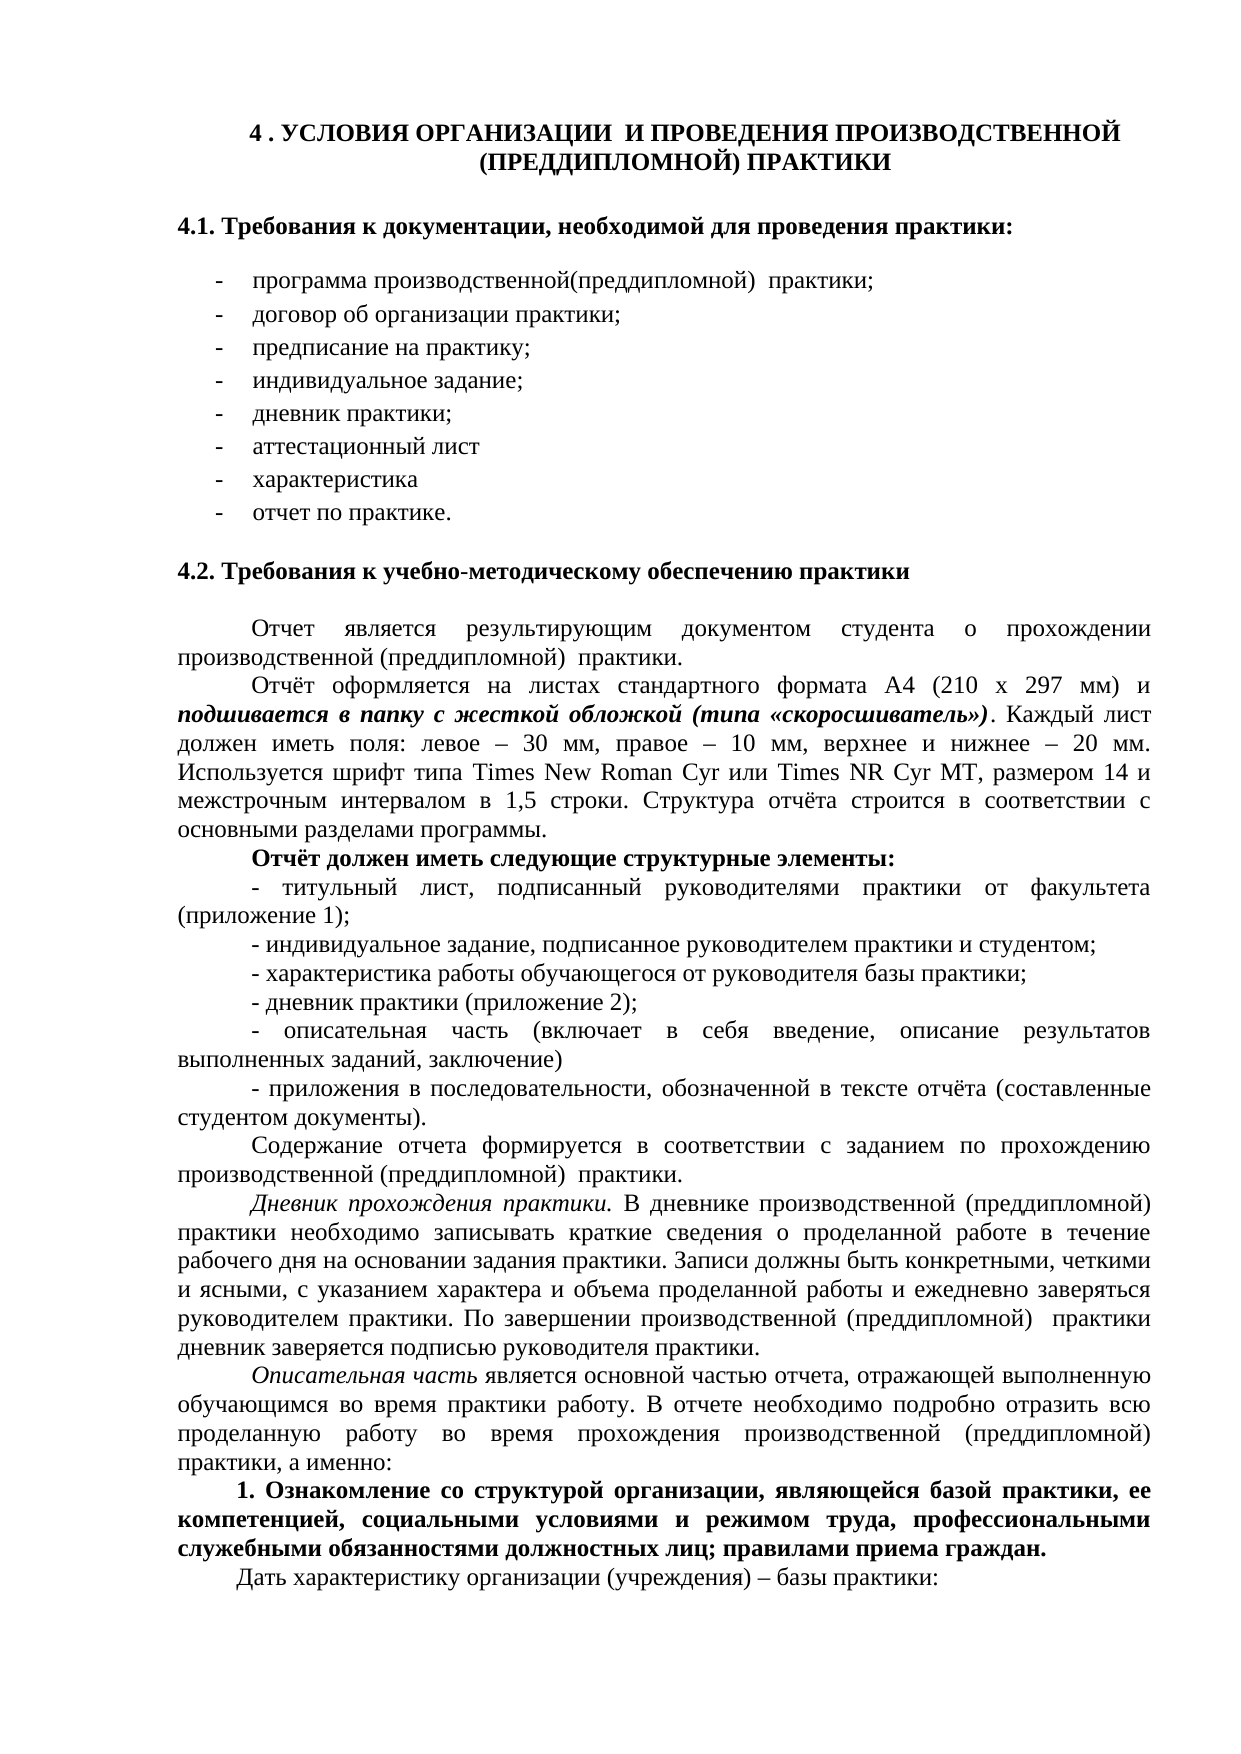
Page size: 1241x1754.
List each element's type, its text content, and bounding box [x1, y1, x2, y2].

text - описательная часть (включает в себя введение, описание результатов выполненных заданий, заключение) [177, 1016, 1152, 1073]
text Отчёт оформляется на листах стандартного формата А4 (210 х ) и подшивается в папку с жесткой обложкой (типа «скоросшиватель»). Каждый лист должен иметь поля: левое – 30 мм, правое – 10 мм, верхнее и нижнее – 20 мм. Используется шрифт типа Times New Roman Cyr или Times NR Cyr MT, размером 14 и межстрочным интервалом в 1,5 строки. Структура отчёта строится в соответствии с основными разделами программы. [177, 671, 1152, 843]
text - приложения в последовательности, обозначенной в тексте отчёта (составленные студентом документы). [177, 1073, 1152, 1131]
text Описательная часть является основной частью отчета, отражающей выполненную обучающимся во время практики работу. В отчете необходимо подробно отразить всю проделанную работу во время прохождения производственной (преддипломной) практики, а именно: [177, 1361, 1152, 1476]
list предписание на практику; [215, 332, 1152, 360]
text 4 . УСЛОВИЯ ОРГАНИЗАЦИИ И ПРОВЕДЕНИЯ ПРОИЗВОДСТВЕННОЙ (ПРЕДДИПЛОМНОЙ) ПРАКТИКИ [218, 118, 1152, 176]
text 1. Ознакомление со структурой организации, являющейся базой практики, ее компетенцией, социальными условиями и режимом труда, профессиональными служебными обязанностями должностных лиц; правилами приема граждан. [177, 1476, 1152, 1562]
text - титульный лист, подписанный руководителями практики от факультета (приложение 1); [177, 872, 1152, 929]
list программа производственной(преддипломной) практики; [215, 266, 1152, 294]
text Отчёт должен иметь следующие структурные элементы: [177, 843, 1152, 872]
list отчет по практике. [215, 497, 1152, 526]
text Отчет является результирующим документом студента о прохождении производственной (преддипломной) практики. [177, 613, 1152, 671]
list дневник практики; [215, 398, 1152, 426]
list аттестационный лист [215, 431, 1152, 459]
text Дать характеристику организации (учреждения) – базы практики: [177, 1562, 1152, 1591]
list характеристика [215, 464, 1152, 492]
text Дневник прохождения практики. В дневнике производственной (преддипломной) практики необходимо записывать краткие сведения о проделанной работе в течение рабочего дня на основании задания практики. Записи должны быть конкретными, четкими и ясными, с указанием характера и объема проделанной работы и ежедневно заверяться руководителем практики. По завершении производственной (преддипломной) практики дневник заверяется подписью руководителя практики. [177, 1188, 1152, 1361]
text - характеристика работы обучающегося от руководителя базы практики; [177, 958, 1152, 987]
text - индивидуальное задание, подписанное руководителем практики и студентом; [177, 929, 1152, 958]
list 4.1. Требования к документации, необходимой для проведения практики: [177, 214, 1181, 240]
list договор об организации практики; [215, 299, 1152, 327]
text Содержание отчета формируется в соответствии с заданием по прохождению производственной (преддипломной) практики. [177, 1131, 1152, 1188]
text - дневник практики (приложение 2); [177, 987, 1152, 1016]
list индивидуальное задание; [215, 365, 1152, 393]
list 4.2. Требования к учебно-методическому обеспечению практики [177, 558, 1181, 584]
